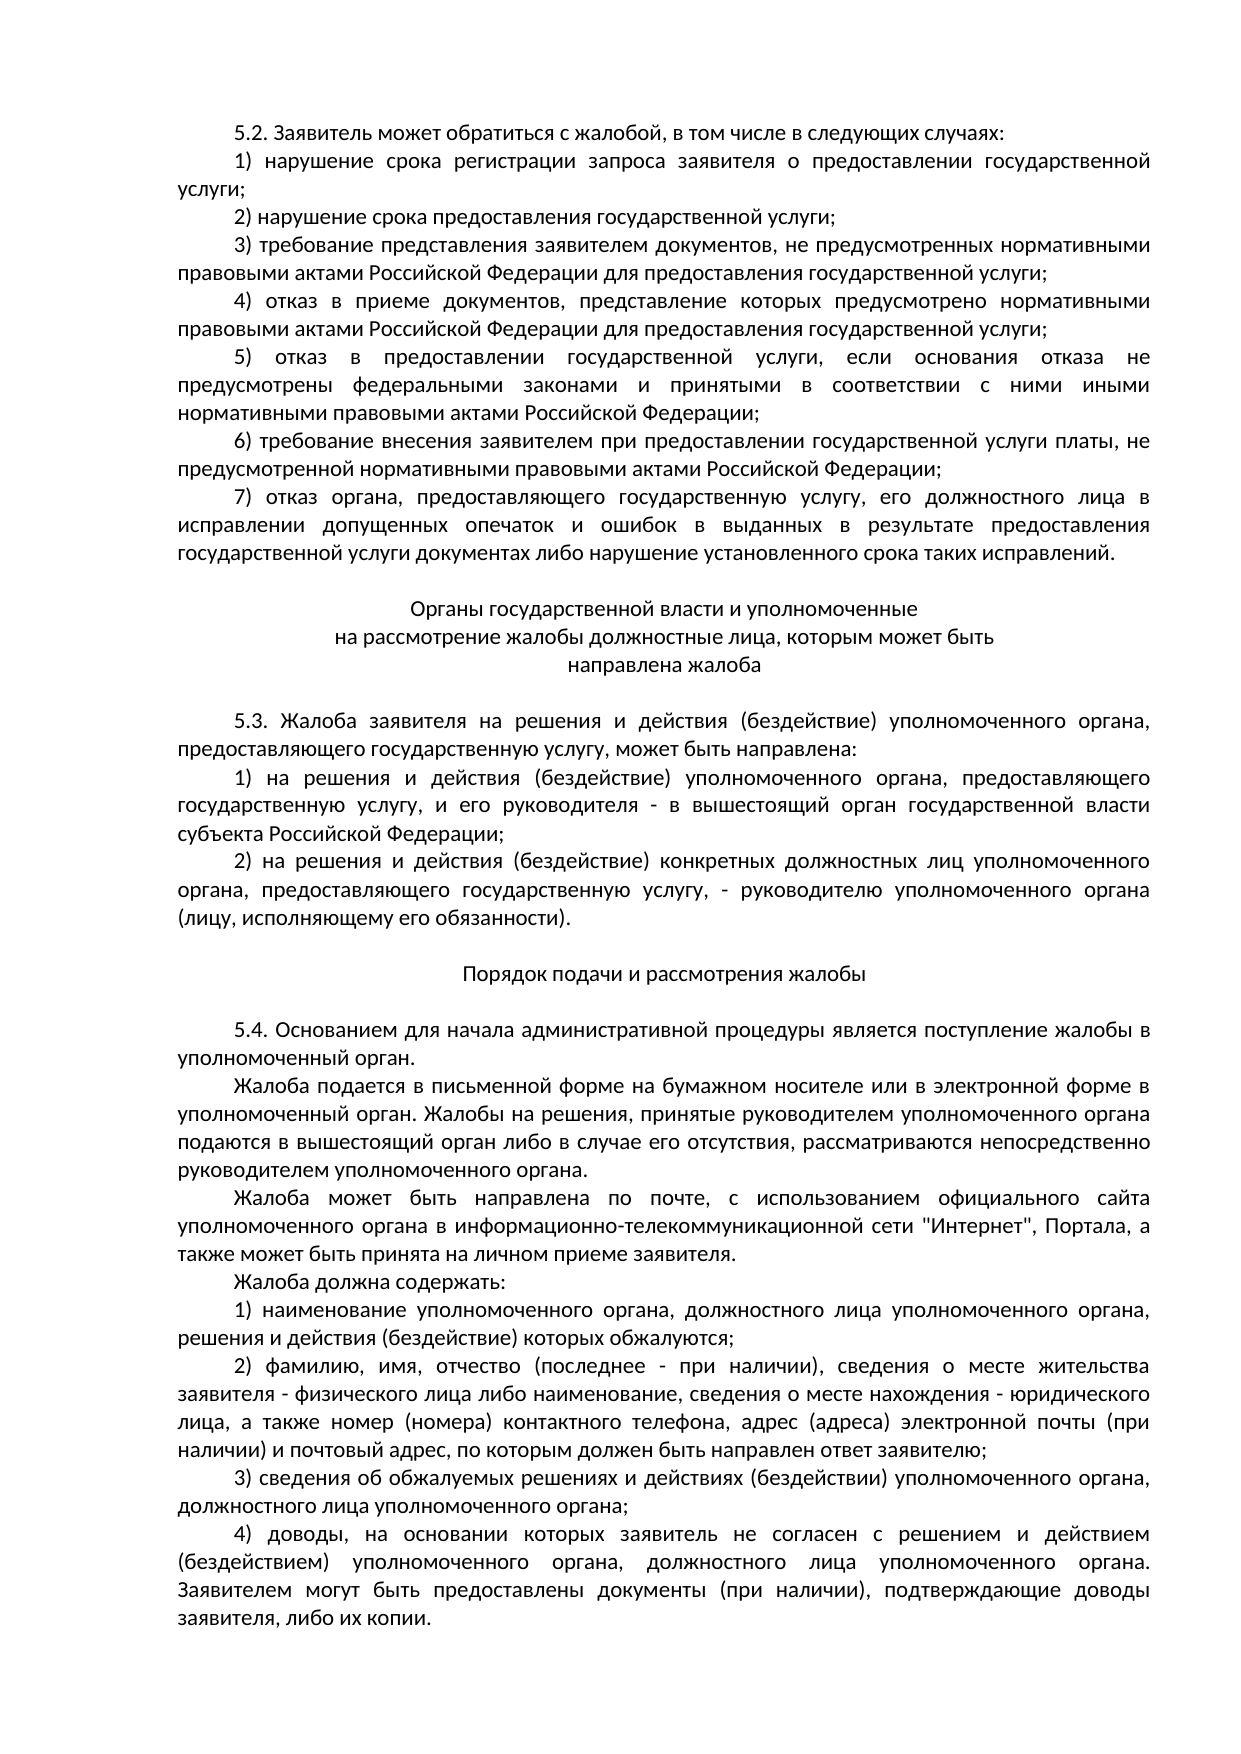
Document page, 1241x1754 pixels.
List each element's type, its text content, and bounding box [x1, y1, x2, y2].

text 5) отказ в предоставлении государственной услуги, если основания отказа не предусмотрены федеральными законами и принятыми в соответствии с ними иными нормативными правовыми актами Российской Федерации; [177, 342, 1152, 426]
text 1) на решения и действия (бездействие) уполномоченного органа, предоставляющего государственную услугу, и его руководителя - в вышестоящий орган государственной власти субъекта Российской Федерации; [177, 763, 1152, 847]
text 1) наименование уполномоченного органа, должностного лица уполномоченного органа, решения и действия (бездействие) которых обжалуются; [177, 1295, 1152, 1351]
text 2) на решения и действия (бездействие) конкретных должностных лиц уполномоченного органа, предоставляющего государственную услугу, - руководителю уполномоченного органа (лицу, исполняющему его обязанности). [177, 847, 1152, 931]
text Органы государственной власти и уполномоченные [177, 594, 1152, 622]
text 5.2. Заявитель может обратиться с жалобой, в том числе в следующих случаях: [177, 118, 1152, 146]
text 5.3. Жалоба заявителя на решения и действия (бездействие) уполномоченного органа, предоставляющего государственную услугу, может быть направлена: [177, 707, 1152, 763]
text Жалоба может быть направлена по почте, с использованием официального сайта уполномоченного органа в информационно-телекоммуникационной сети "Интернет", Портала, а также может быть принята на личном приеме заявителя. [177, 1183, 1152, 1267]
text на рассмотрение жалобы должностные лица, которым может быть [177, 622, 1152, 651]
text 1) нарушение срока регистрации запроса заявителя о предоставлении государственной услуги; [177, 146, 1152, 202]
text Жалоба подается в письменной форме на бумажном носителе или в электронной форме в уполномоченный орган. Жалобы на решения, принятые руководителем уполномоченного органа подаются в вышестоящий орган либо в случае его отсутствия, рассматриваются непосредственно руководителем уполномоченного органа. [177, 1071, 1152, 1183]
text 6) требование внесения заявителем при предоставлении государственной услуги платы, не предусмотренной нормативными правовыми актами Российской Федерации; [177, 426, 1152, 482]
text 2) фамилию, имя, отчество (последнее - при наличии), сведения о месте жительства заявителя - физического лица либо наименование, сведения о месте нахождения - юридического лица, а также номер (номера) контактного телефона, адрес (адреса) электронной почты (при наличии) и почтовый адрес, по которым должен быть направлен ответ заявителю; [177, 1351, 1152, 1463]
text 7) отказ органа, предоставляющего государственную услугу, его должностного лица в исправлении допущенных опечаток и ошибок в выданных в результате предоставления государственной услуги документах либо нарушение установленного срока таких исправлений. [177, 482, 1152, 566]
text 2) нарушение срока предоставления государственной услуги; [177, 202, 1152, 230]
text 3) сведения об обжалуемых решениях и действиях (бездействии) уполномоченного органа, должностного лица уполномоченного органа; [177, 1463, 1152, 1519]
text 3) требование представления заявителем документов, не предусмотренных нормативными правовыми актами Российской Федерации для предоставления государственной услуги; [177, 230, 1152, 286]
text 5.4. Основанием для начала административной процедуры является поступление жалобы в уполномоченный орган. [177, 1015, 1152, 1071]
text Порядок подачи и рассмотрения жалобы [177, 959, 1152, 987]
text Жалоба должна содержать: [177, 1267, 1152, 1295]
text направлена жалоба [177, 651, 1152, 678]
text 4) доводы, на основании которых заявитель не согласен с решением и действием (бездействием) уполномоченного органа, должностного лица уполномоченного органа. Заявителем могут быть предоставлены документы (при наличии), подтверждающие доводы заявителя, либо их копии. [177, 1519, 1152, 1631]
text 4) отказ в приеме документов, представление которых предусмотрено нормативными правовыми актами Российской Федерации для предоставления государственной услуги; [177, 286, 1152, 342]
